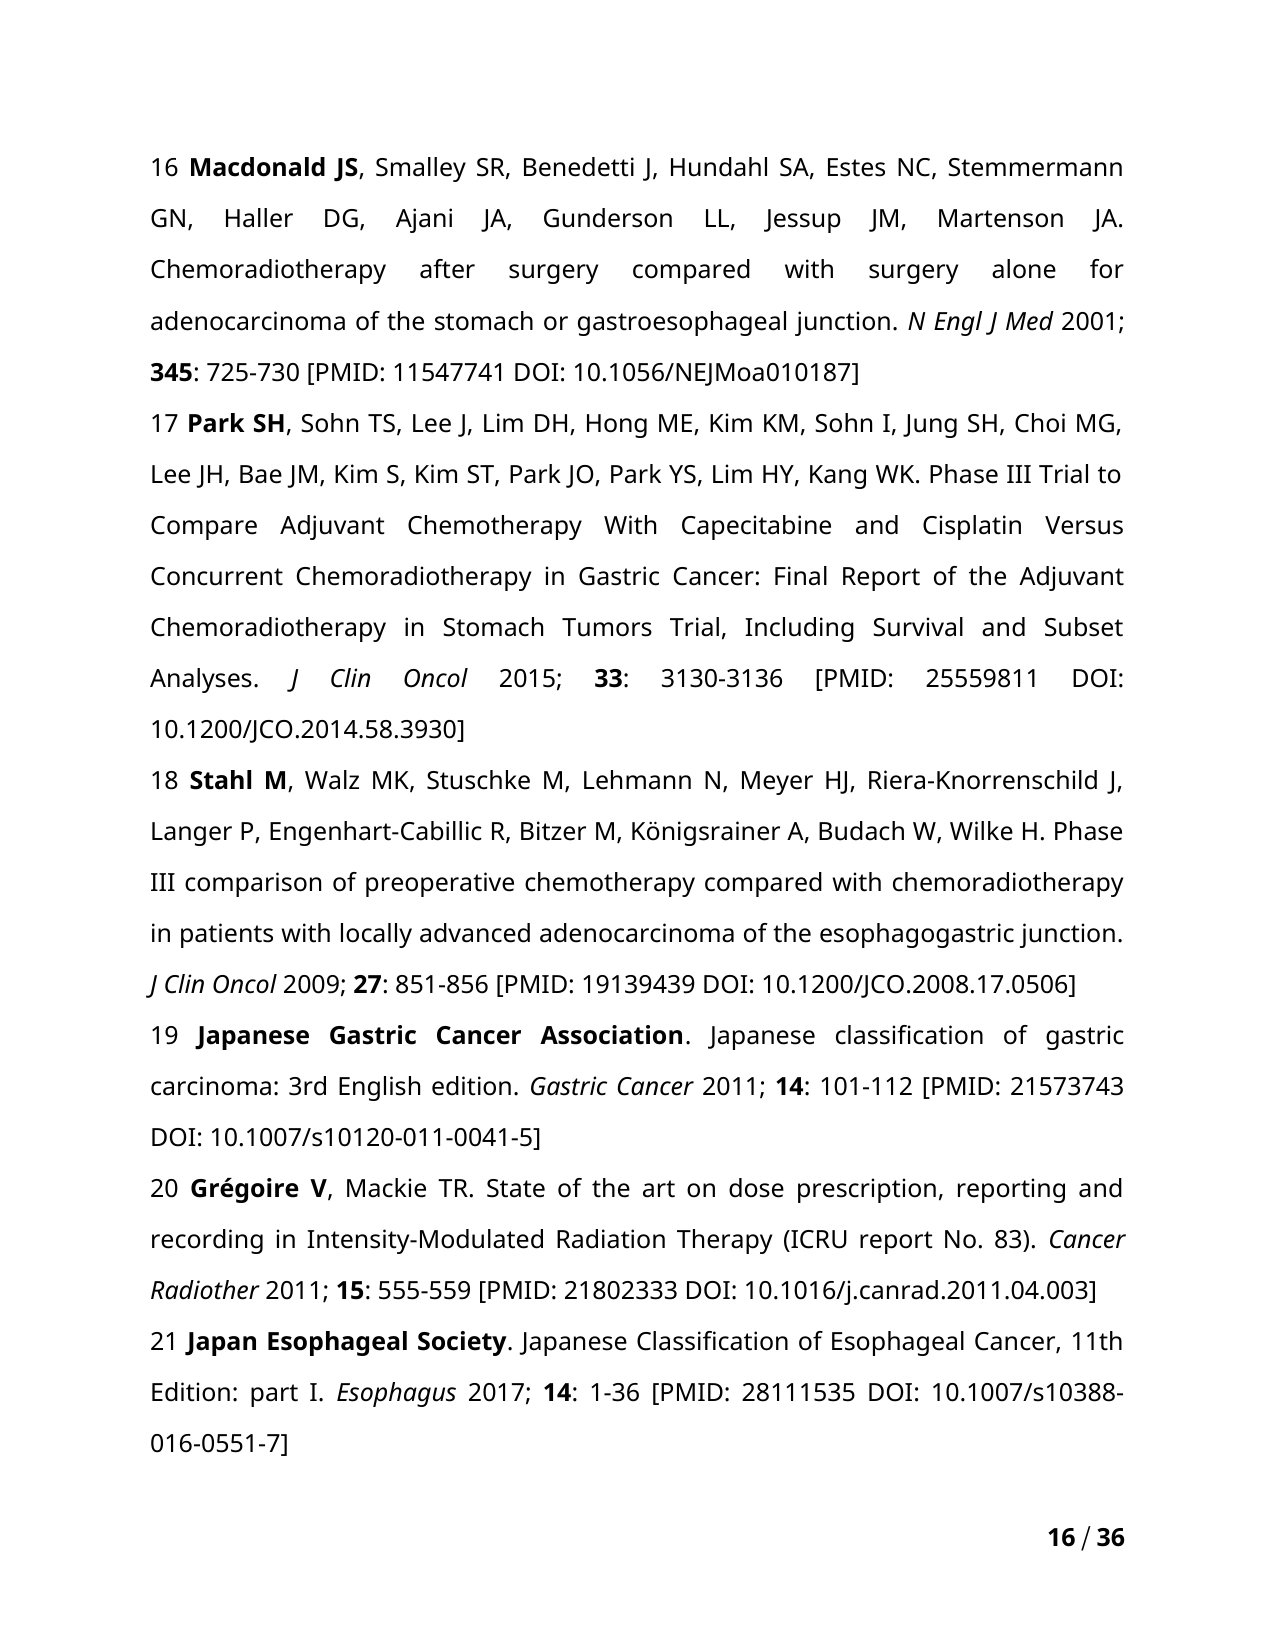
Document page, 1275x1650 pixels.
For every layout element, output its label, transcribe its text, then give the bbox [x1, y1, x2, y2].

text 20 Grégoire V, Mackie TR. State of the art on dose prescription, reporting and recording in Intensity-Modulated Radiation Therapy (ICRU report No. 83). Cancer Radiother 2011; 15: 555-559 [PMID: 21802333 DOI: 10.1016/j.canrad.2011.04.003] [150, 1171, 1125, 1307]
text 18 Stahl M, Walz MK, Stuschke M, Lehmann N, Meyer HJ, Riera-Knorrenschild J, Langer P, Engenhart-Cabillic R, Bitzer M, Königsrainer A, Budach W, Wilke H. Phase III comparison of preoperative chemotherapy compared with chemoradiotherapy in patients with locally advanced adenocarcinoma of the esophagogastric junction. J Clin Oncol 2009; 27: 851-856 [PMID: 19139439 DOI: 10.1200/JCO.2008.17.0506] [150, 762, 1125, 1001]
text 21 Japan Esophageal Society. Japanese Classification of Esophageal Cancer, 11th Edition: part I. Esophagus 2017; 14: 1-36 [PMID: 28111535 DOI: 10.1007/s10388-016-0551-7] [150, 1324, 1125, 1460]
text 16 Macdonald JS, Smalley SR, Benedetti J, Hundahl SA, Estes NC, Stemmermann GN, Haller DG, Ajani JA, Gunderson LL, Jessup JM, Martenson JA. Chemoradiotherapy after surgery compared with surgery alone for adenocarcinoma of the stomach or gastroesophageal junction. N Engl J Med 2001; 345: 725-730 [PMID: 11547741 DOI: 10.1056/NEJMoa010187] [150, 150, 1125, 388]
text 17 Park SH, Sohn TS, Lee J, Lim DH, Hong ME, Kim KM, Sohn I, Jung SH, Choi MG, Lee JH, Bae JM, Kim S, Kim ST, Park JO, Park YS, Lim HY, Kang WK. Phase III Trial to Compare Adjuvant Chemotherapy With Capecitabine and Cisplatin Versus Concurrent Chemoradiotherapy in Gastric Cancer: Final Report of the Adjuvant Chemoradiotherapy in Stomach Tumors Trial, Including Survival and Subset Analyses. J Clin Oncol 2015; 33: 3130-3136 [PMID: 25559811 DOI: 10.1200/JCO.2014.58.3930] [150, 405, 1125, 746]
text 19 Japanese Gastric Cancer Association. Japanese classification of gastric carcinoma: 3rd English edition. Gastric Cancer 2011; 14: 101-112 [PMID: 21573743 DOI: 10.1007/s10120-011-0041-5] [150, 1018, 1125, 1154]
